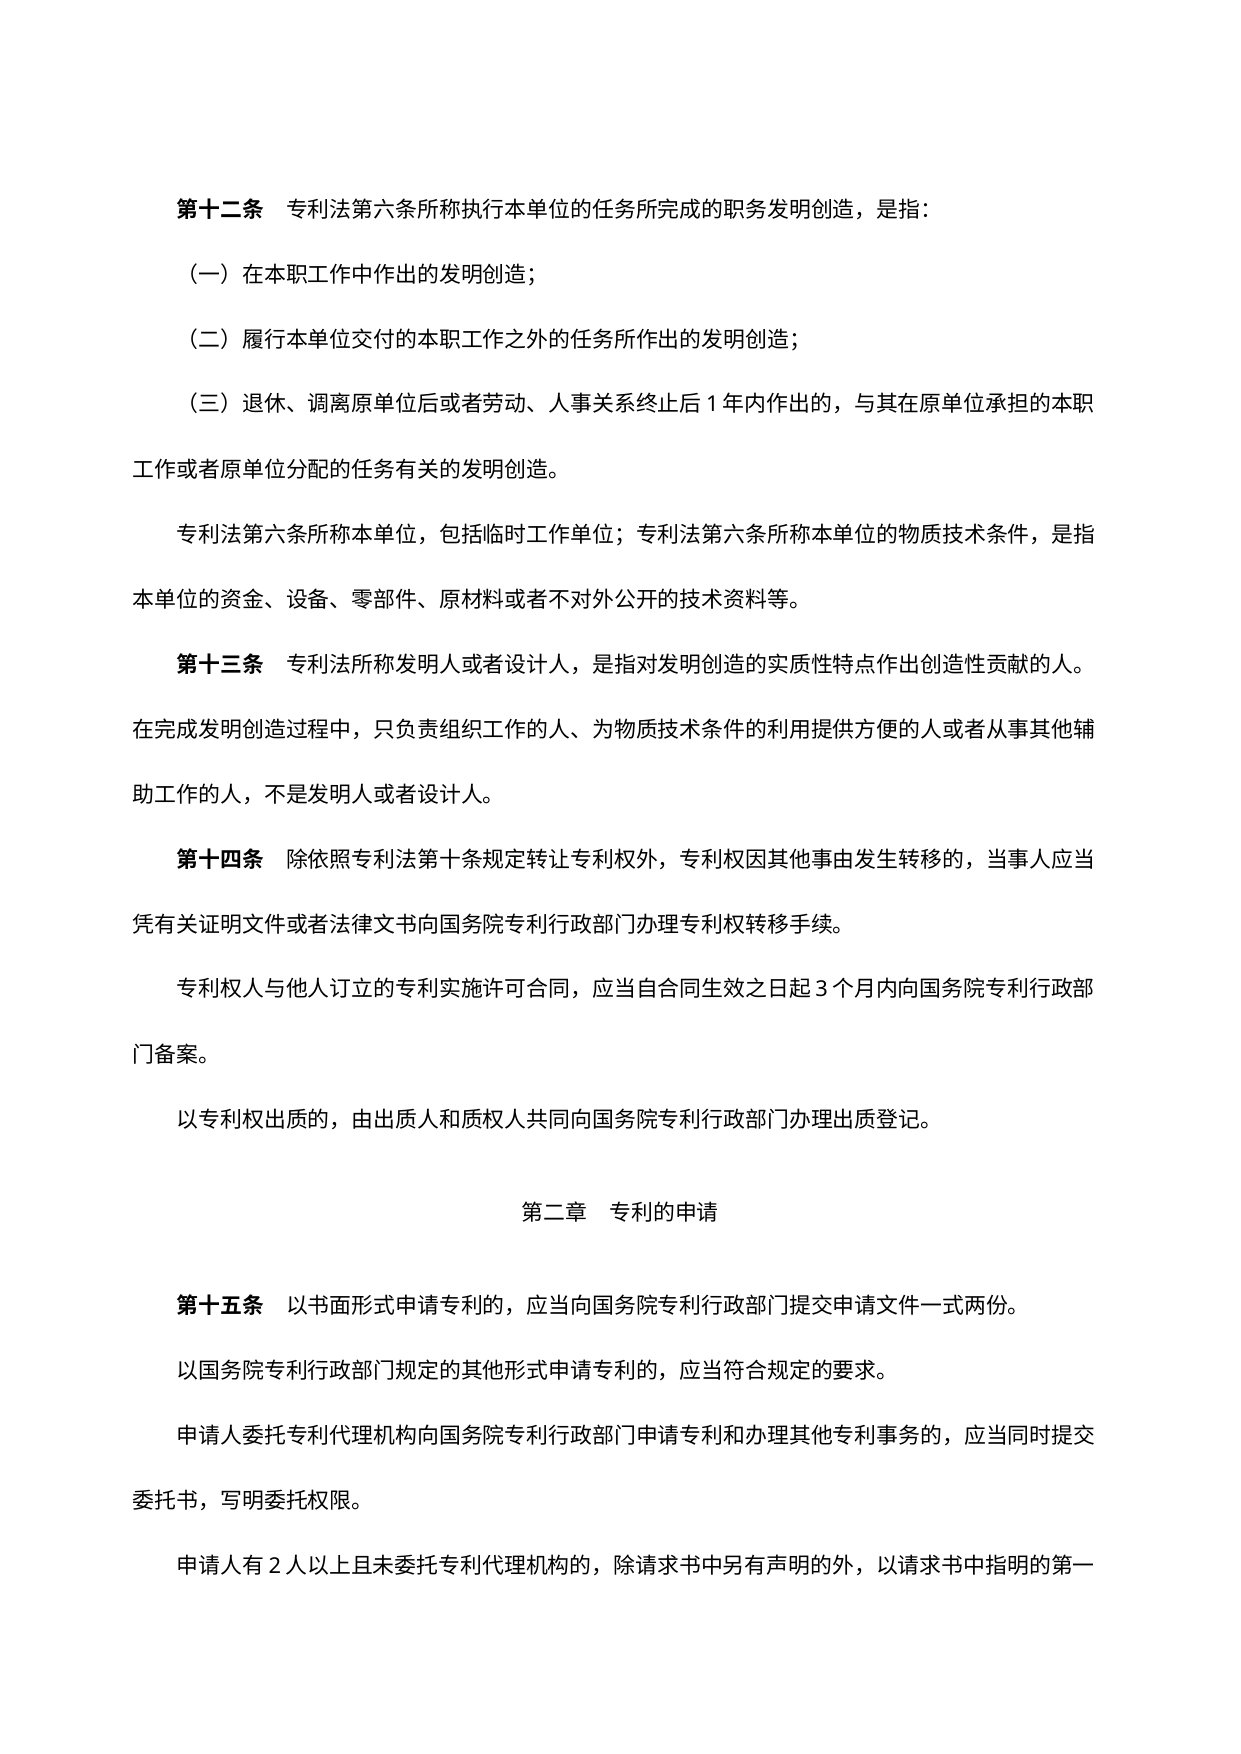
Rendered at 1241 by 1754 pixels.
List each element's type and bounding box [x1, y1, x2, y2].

table_header [133, 162, 1108, 1580]
